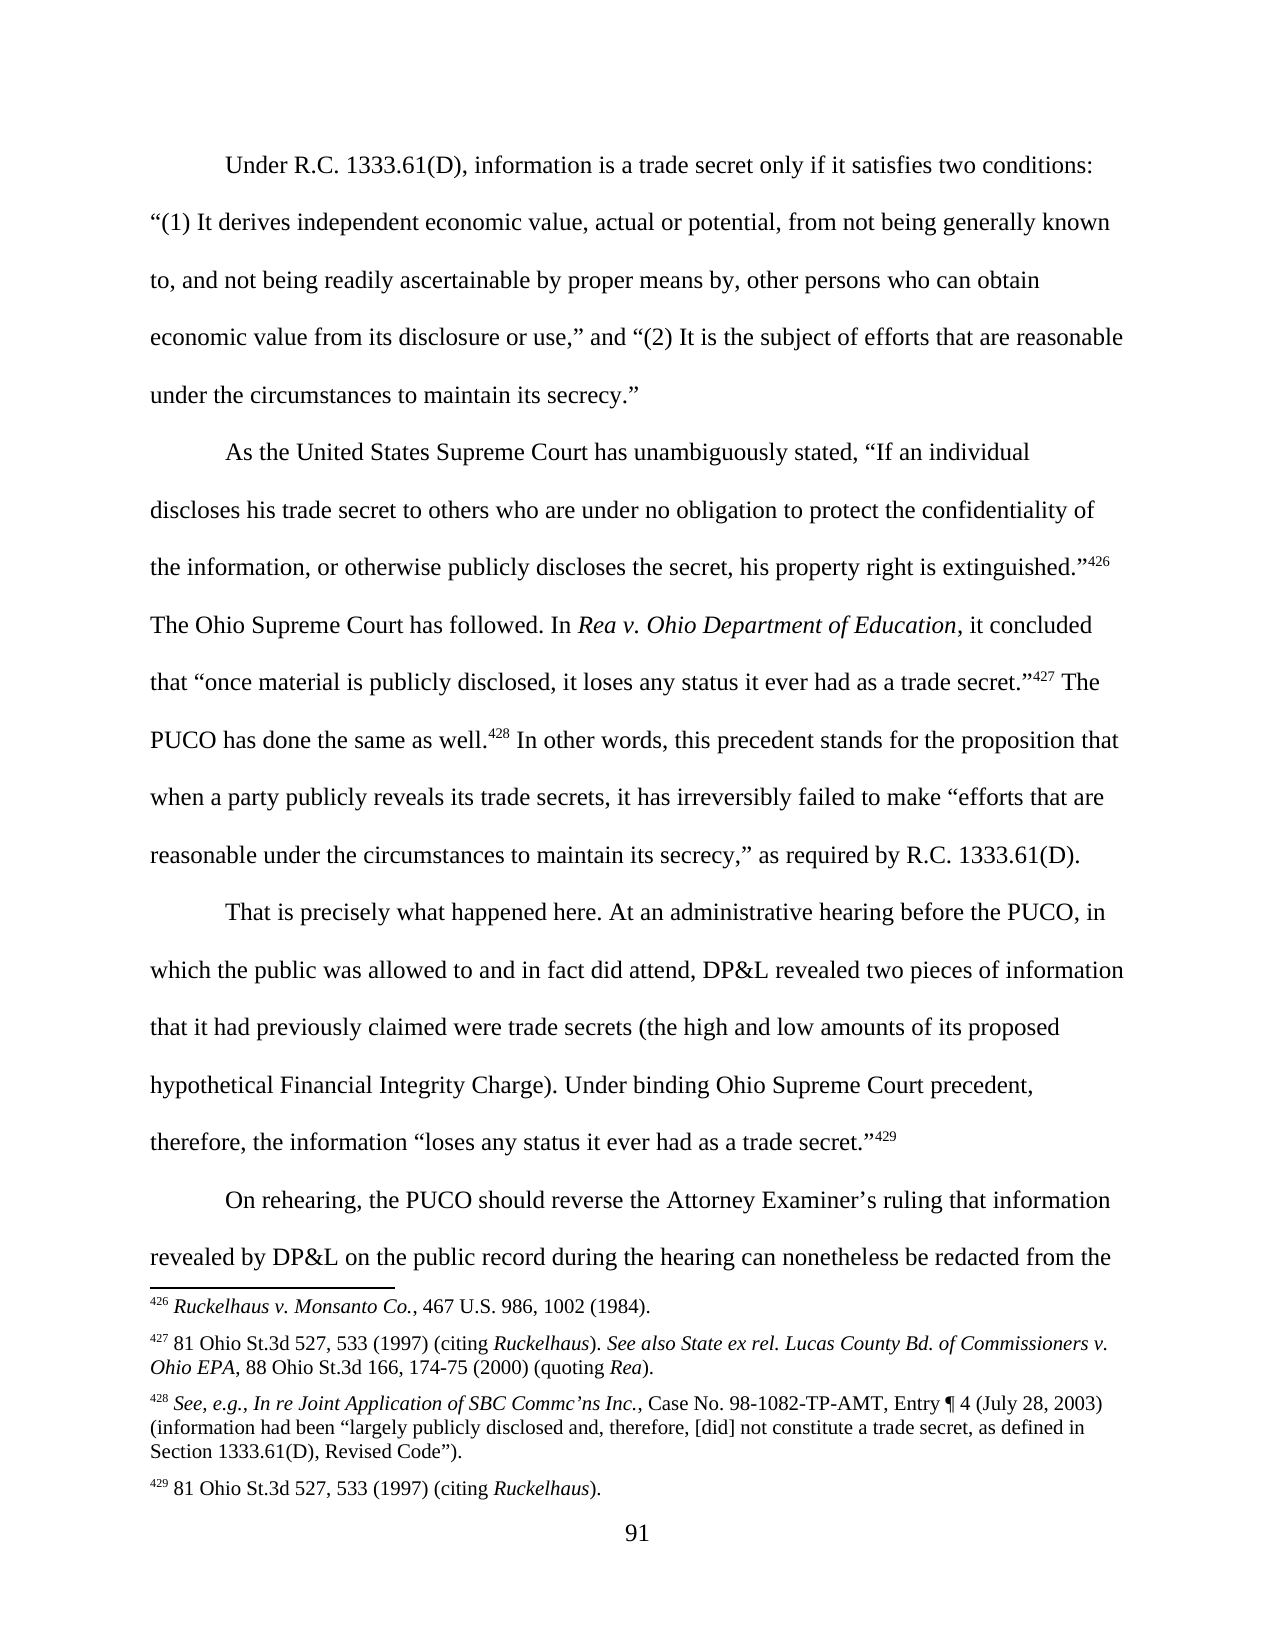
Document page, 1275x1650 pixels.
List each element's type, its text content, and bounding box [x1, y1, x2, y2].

text As the United States Supreme Court has unambiguously stated, “If an individual discloses his trade secret to others who are under no obligation to protect the confidentiality of the information, or otherwise publicly discloses the secret, his property right is extinguished.” The Ohio Supreme Court has followed. In Rea v. Ohio Department of Education, it concluded that “once material is publicly disclosed, it loses any status it ever had as a trade secret.” The PUCO has done the same as well. In other words, this precedent stands for the proposition that when a party publicly reveals its trade secrets, it has irreversibly failed to make “efforts that are reasonable under the circumstances to maintain its secrecy,” as required by R.C. 1333.61(D). [150, 437, 1125, 869]
text Under R.C. 1333.61(D), information is a trade secret only if it satisfies two conditions: “(1) It derives independent economic value, actual or potential, from not being generally known to, and not being readily ascertainable by proper means by, other persons who can obtain economic value from its disclosure or use,” and “(2) It is the subject of efforts that are reasonable under the circumstances to maintain its secrecy.” [150, 150, 1125, 409]
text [150, 1185, 1125, 1271]
text That is precisely what happened here. At an administrative hearing before the PUCO, in which the public was allowed to and in fact did attend, DP&L revealed two pieces of information that it had previously claimed were trade secrets (the high and low amounts of its proposed hypothetical Financial Integrity Charge). Under binding Ohio Supreme Court precedent, therefore, the information “loses any status it ever had as a trade secret.” [150, 897, 1125, 1156]
